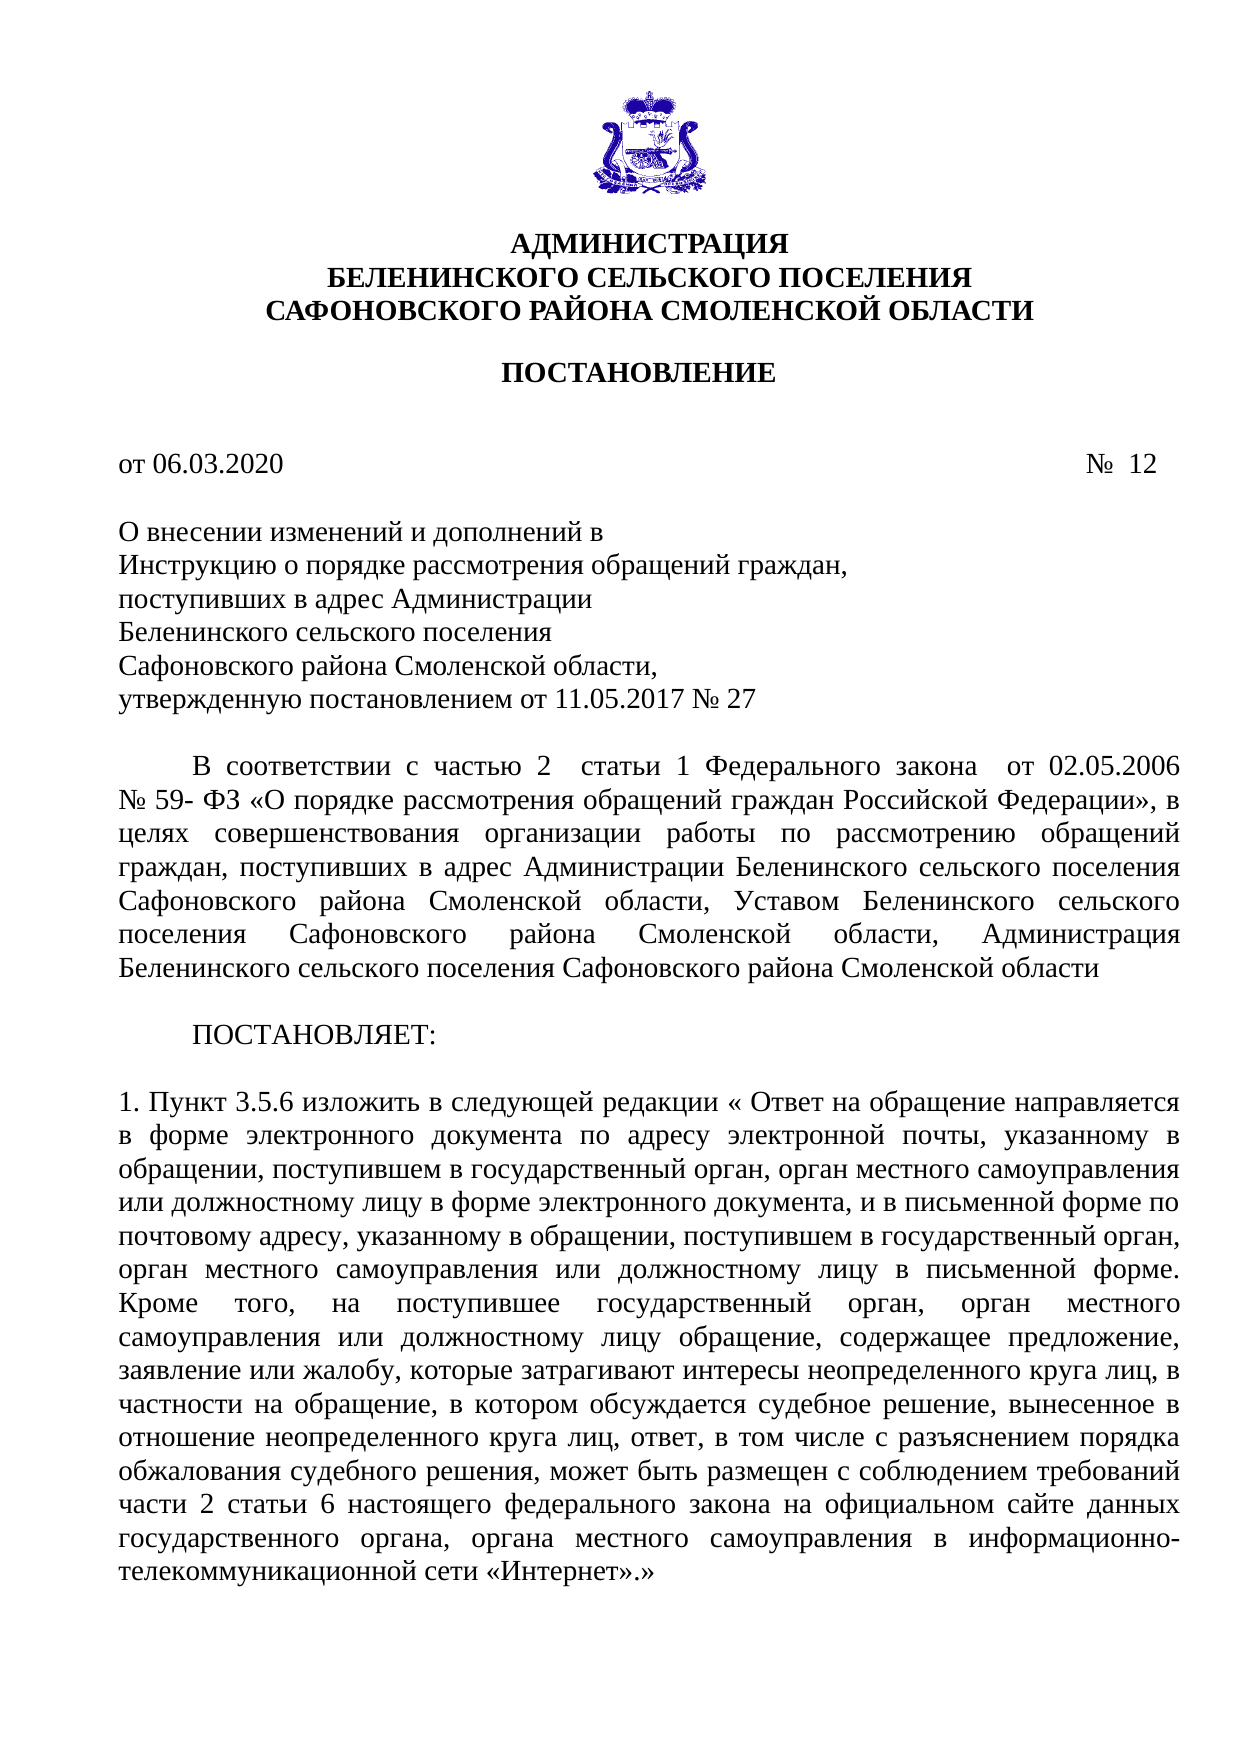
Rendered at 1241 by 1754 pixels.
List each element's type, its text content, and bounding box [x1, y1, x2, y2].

text ПОСТАНОВЛЯЕТ: [118, 1017, 1181, 1050]
text БЕЛЕНИНСКОГО СЕЛЬСКОГО ПОСЕЛЕНИЯ САФОНОВСКОГО РАЙОНА СМОЛЕНСКОЙ ОБЛАСТИ [118, 260, 1181, 327]
text Беленинского сельского поселения [118, 614, 1181, 648]
text В соответствии с частью 2 статьи 1 Федерального закона от 02.05.2006 № 59- ФЗ «О порядке рассмотрения обращений граждан Российской Федерации», в целях совершенствования организации работы по рассмотрению обращений граждан, поступивших в адрес Администрации Беленинского сельского поселения Сафоновского района Смоленской области, Уставом Беленинского сельского поселения Сафоновского района Смоленской области, Администрация Беленинского сельского поселения Сафоновского района Смоленской области [118, 748, 1181, 983]
text от 06.03.2020 № 12 [118, 447, 1181, 480]
text 1. Пункт 3.5.6 изложить в следующей редакции « Ответ на обращение направляется в форме электронного документа по адресу электронной почты, указанному в обращении, поступившем в государственный орган, орган местного самоуправления или должностному лицу в форме электронного документа, и в письменной форме по почтовому адресу, указанному в обращении, поступившем в государственный орган, орган местного самоуправления или должностному лицу в письменной форме. Кроме того, на поступившее государственный орган, орган местного самоуправления или должностному лицу обращение, содержащее предложение, заявление или жалобу, которые затрагивают интересы неопределенного круга лиц, в частности на обращение, в котором обсуждается судебное решение, вынесенное в отношение неопределенного круга лиц, ответ, в том числе с разъяснением порядка обжалования судебного решения, может быть размещен с соблюдением требований части 2 статьи 6 настоящего федерального закона на официальном сайте данных государственного органа, органа местного самоуправления в информационно-телекоммуникационной сети «Интернет».» [118, 1084, 1181, 1587]
text АДМИНИСТРАЦИЯ [118, 226, 1181, 260]
text Сафоновского района Смоленской области, [118, 648, 1181, 681]
text О внесении изменений и дополнений в [118, 514, 1181, 547]
text ПОСТАНОВЛЕНИЕ [118, 356, 1181, 389]
text Инструкцию о порядке рассмотрения обращений граждан, [118, 547, 1181, 581]
text утвержденную постановлением от 11.05.2017 № 27 [118, 681, 1181, 715]
text поступивших в адрес Администрации [118, 581, 1181, 614]
